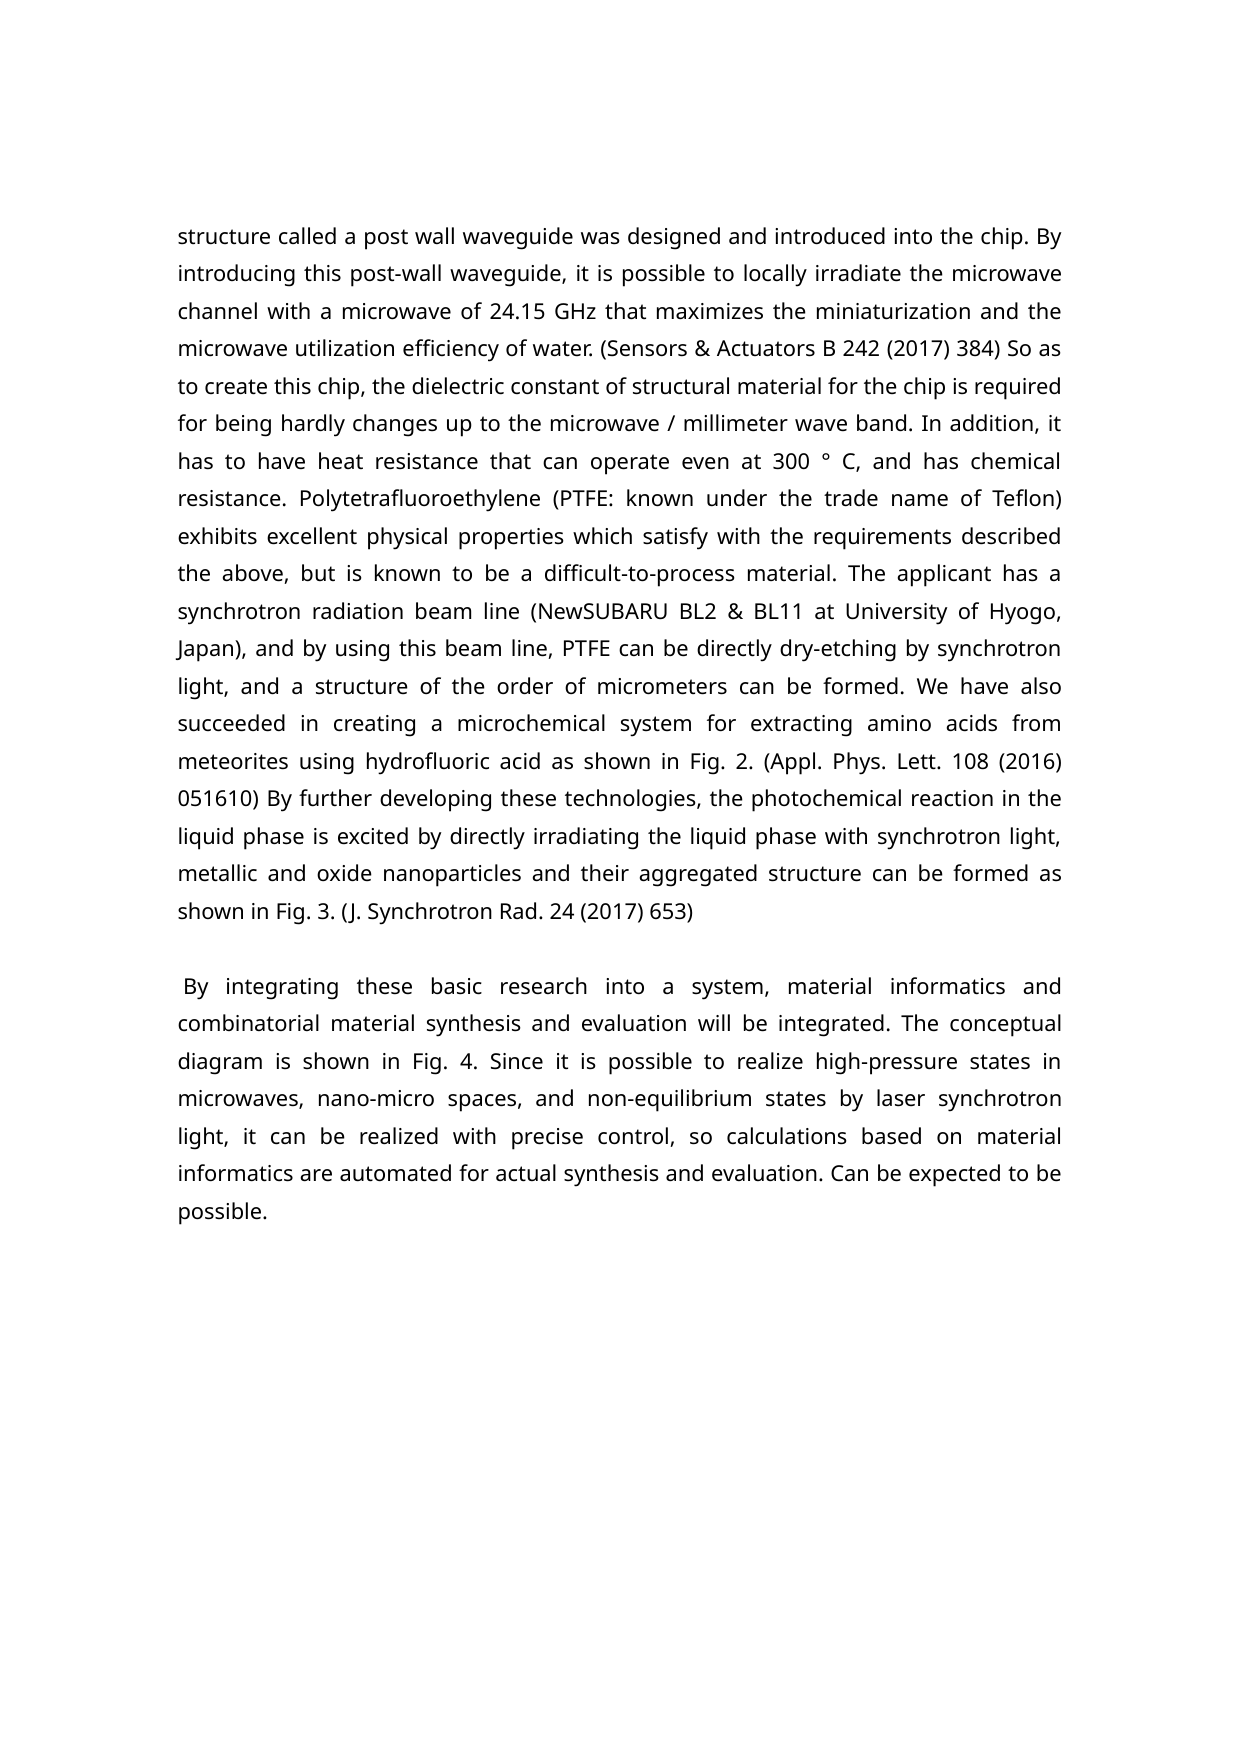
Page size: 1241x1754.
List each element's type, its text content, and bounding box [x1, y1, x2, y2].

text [177, 217, 1063, 929]
text By integrating these basic research into a system, material informatics and combinatorial material synthesis and evaluation will be integrated. The conceptual diagram is shown in Fig. 4. Since it is possible to realize high-pressure states in microwaves, nano-micro spaces, and non-equilibrium states by laser synchrotron light, it can be realized with precise control, so calculations based on material informatics are automated for actual synthesis and evaluation. Can be expected to be possible. [177, 929, 1063, 1229]
